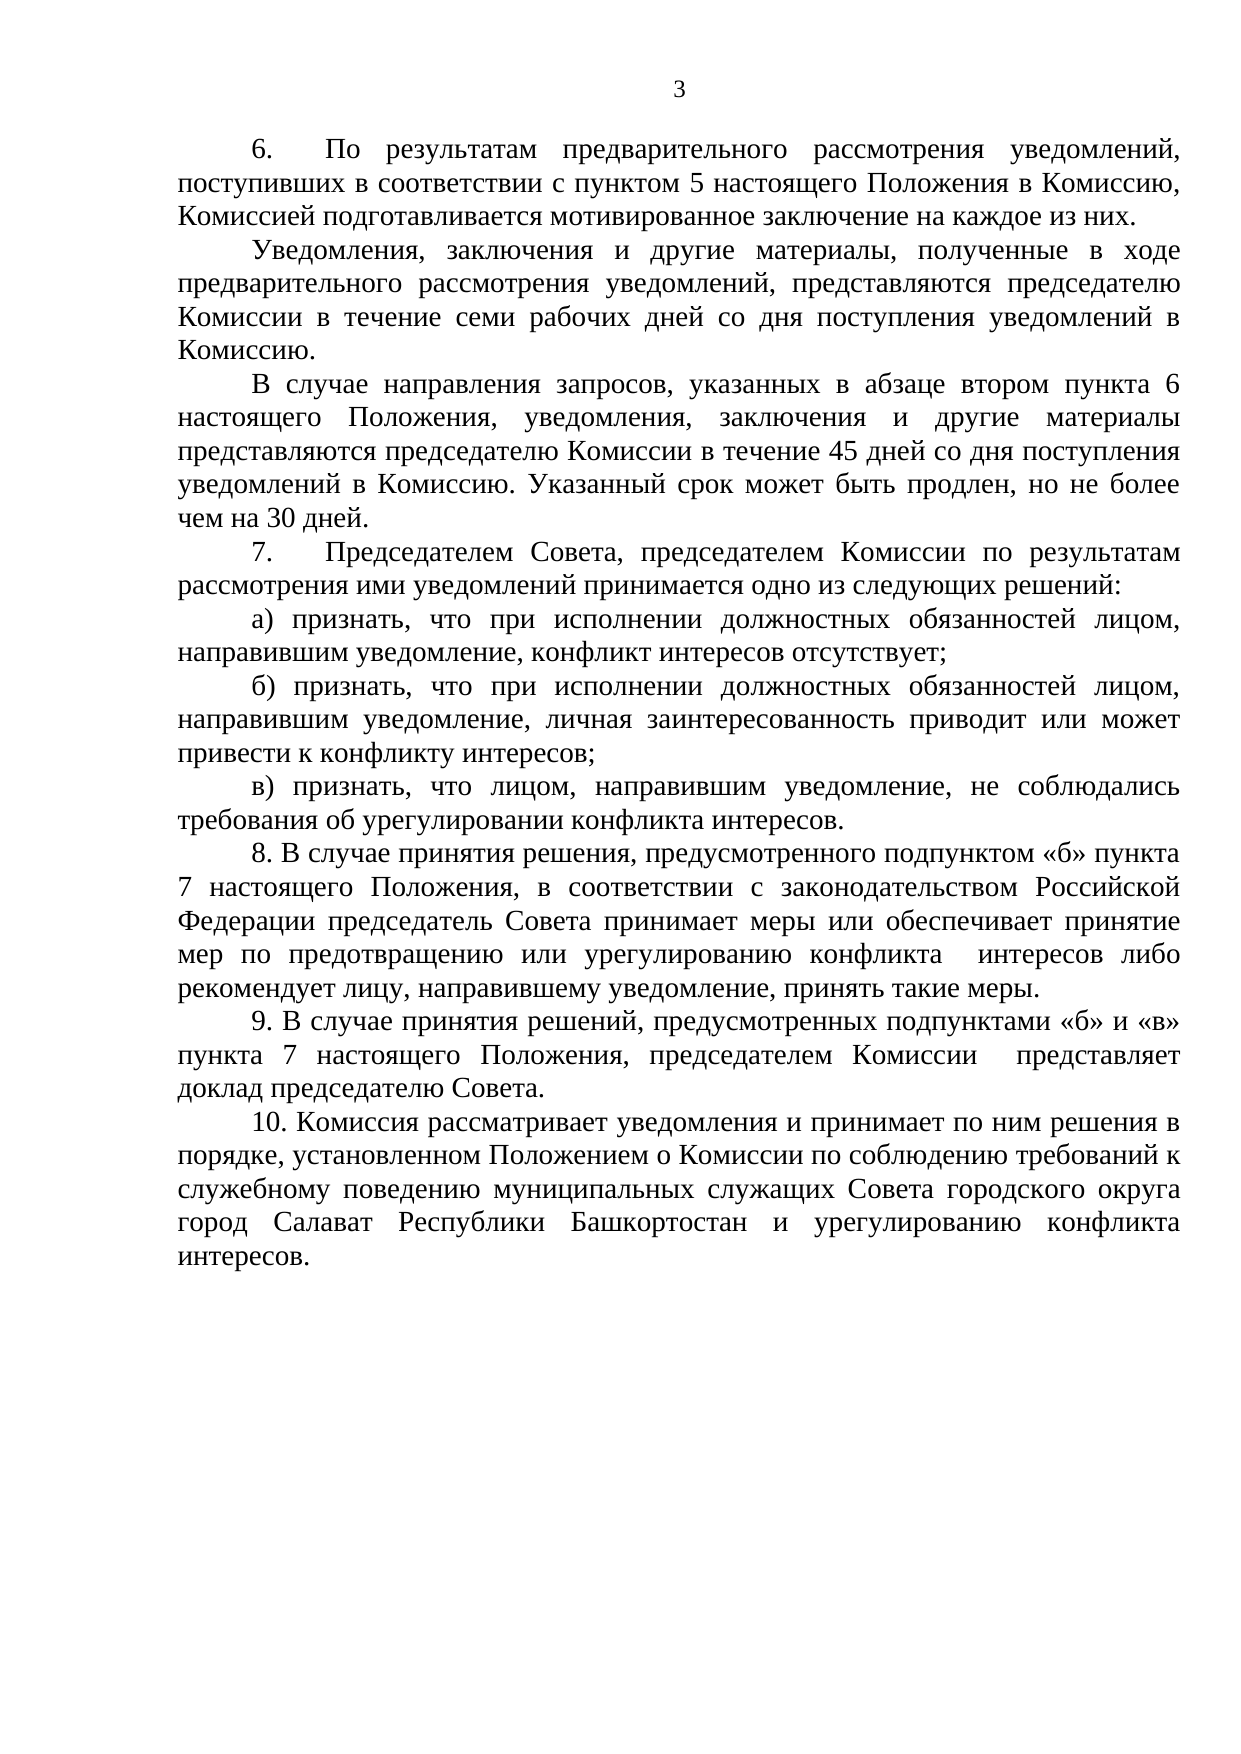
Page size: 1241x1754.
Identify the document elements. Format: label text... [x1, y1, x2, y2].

list 8. В случае принятия решения, предусмотренного подпунктом «б» пункта 7 настоящего Положения, в соответствии с законодательством Российской Федерации председатель Совета принимает меры или обеспечивает принятие мер по предотвращению или урегулированию конфликта интересов либо рекомендует лицу, направившему уведомление, принять такие меры. [177, 836, 1181, 1003]
list Уведомления, заключения и другие материалы, полученные в ходе предварительного рассмотрения уведомлений, представляются председателю Комиссии в течение семи рабочих дней со дня поступления уведомлений в Комиссию. [177, 232, 1181, 366]
list По результатам предварительного рассмотрения уведомлений, поступивших в соответствии с пунктом 5 настоящего Положения в Комиссию, Комиссией подготавливается мотивированное заключение на каждое из них. [177, 131, 1181, 232]
list 9. В случае принятия решений, предусмотренных подпунктами «б» и «в» пункта 7 настоящего Положения, председателем Комиссии представляет доклад председателю Совета. [177, 1003, 1181, 1104]
list в) признать, что лицом, направившим уведомление, не соблюдались требования об урегулировании конфликта интересов. [177, 768, 1181, 836]
list 10. Комиссия рассматривает уведомления и принимает по ним решения в порядке, установленном Положением о Комиссии по соблюдению требований к служебному поведению муниципальных служащих Совета городского округа город Салават Республики Башкортостан и урегулированию конфликта интересов. [177, 1104, 1181, 1272]
list а) признать, что при исполнении должностных обязанностей лицом, направившим уведомление, конфликт интересов отсутствует; [177, 601, 1181, 668]
list б) признать, что при исполнении должностных обязанностей лицом, направившим уведомление, личная заинтересованность приводит или может привести к конфликту интересов; [177, 668, 1181, 768]
list В случае направления запросов, указанных в абзаце втором пункта 6 настоящего Положения, уведомления, заключения и другие материалы представляются председателю Комиссии в течение 45 дней со дня поступления уведомлений в Комиссию. Указанный срок может быть продлен, но не более чем на 30 дней. [177, 366, 1181, 534]
list Председателем Совета, председателем Комиссии по результатам рассмотрения ими уведомлений принимается одно из следующих решений: [177, 534, 1181, 601]
